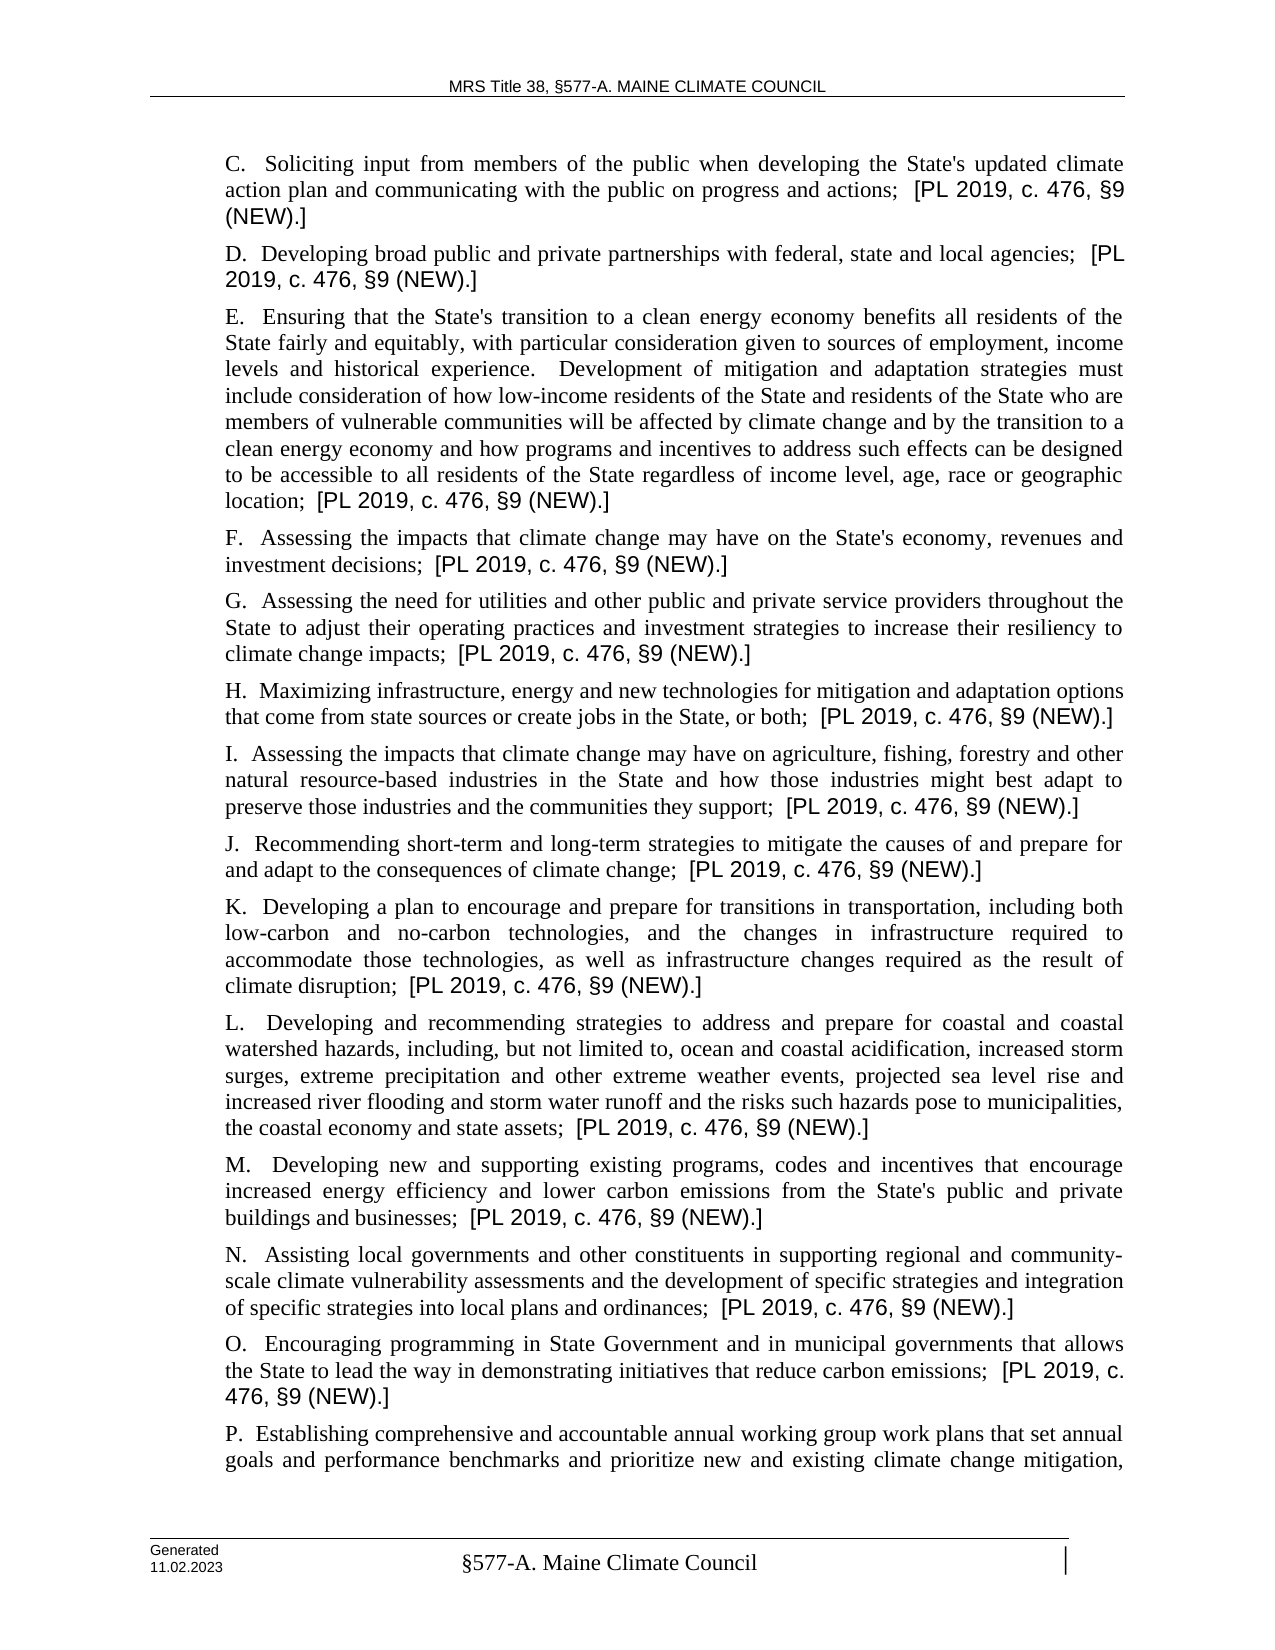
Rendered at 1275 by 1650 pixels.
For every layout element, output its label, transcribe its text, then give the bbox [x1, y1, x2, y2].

text H. Maximizing infrastructure, energy and new technologies for mitigation and adaptation options that come from state sources or create jobs in the State, or both; [PL 2019, c. 476, §9 (NEW).] [225, 677, 1125, 730]
text F. Assessing the impacts that climate change may have on the State's economy, revenues and investment decisions; [PL 2019, c. 476, §9 (NEW).] [225, 524, 1125, 577]
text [225, 1420, 1125, 1473]
text I. Assessing the impacts that climate change may have on agriculture, fishing, forestry and other natural resource-based industries in the State and how those industries might best adapt to preserve those industries and the communities they support; [PL 2019, c. 476, §9 (NEW).] [225, 740, 1125, 819]
text M. Developing new and supporting existing programs, codes and incentives that encourage increased energy efficiency and lower carbon emissions from the State's public and private buildings and businesses; [PL 2019, c. 476, §9 (NEW).] [225, 1151, 1125, 1230]
text O. Encouraging programming in State Government and in municipal governments that allows the State to lead the way in demonstrating initiatives that reduce carbon emissions; [PL 2019, c. 476, §9 (NEW).] [225, 1330, 1125, 1409]
text L. Developing and recommending strategies to address and prepare for coastal and coastal watershed hazards, including, but not limited to, ocean and coastal acidification, increased storm surges, extreme precipitation and other extreme weather events, projected sea level rise and increased river flooding and storm water runoff and the risks such hazards pose to municipalities, the coastal economy and state assets; [PL 2019, c. 476, §9 (NEW).] [225, 1009, 1125, 1141]
text K. Developing a plan to encourage and prepare for transitions in transportation, including both low-carbon and no-carbon technologies, and the changes in infrastructure required to accommodate those technologies, as well as infrastructure changes required as the result of climate disruption; [PL 2019, c. 476, §9 (NEW).] [225, 893, 1125, 998]
text G. Assessing the need for utilities and other public and private service providers throughout the State to adjust their operating practices and investment strategies to increase their resiliency to climate change impacts; [PL 2019, c. 476, §9 (NEW).] [225, 587, 1125, 667]
text J. Recommending short-term and long-term strategies to mitigate the causes of and prepare for and adapt to the consequences of climate change; [PL 2019, c. 476, §9 (NEW).] [225, 830, 1125, 883]
text N. Assisting local governments and other constituents in supporting regional and community-scale climate vulnerability assessments and the development of specific strategies and integration of specific strategies into local plans and ordinances; [PL 2019, c. 476, §9 (NEW).] [225, 1241, 1125, 1320]
text E. Ensuring that the State's transition to a clean energy economy benefits all residents of the State fairly and equitably, with particular consideration given to sources of employment, income levels and historical experience. Development of mitigation and adaptation strategies must include consideration of how low-income residents of the State and residents of the State who are members of vulnerable communities will be affected by climate change and by the transition to a clean energy economy and how programs and incentives to address such effects can be designed to be accessible to all residents of the State regardless of income level, age, race or geographic location; [PL 2019, c. 476, §9 (NEW).] [225, 303, 1125, 514]
text D. Developing broad public and private partnerships with federal, state and local agencies; [PL 2019, c. 476, §9 (NEW).] [225, 239, 1125, 292]
text C. Soliciting input from members of the public when developing the State's updated climate action plan and communicating with the public on progress and actions; [PL 2019, c. 476, §9 (NEW).] [225, 150, 1125, 229]
